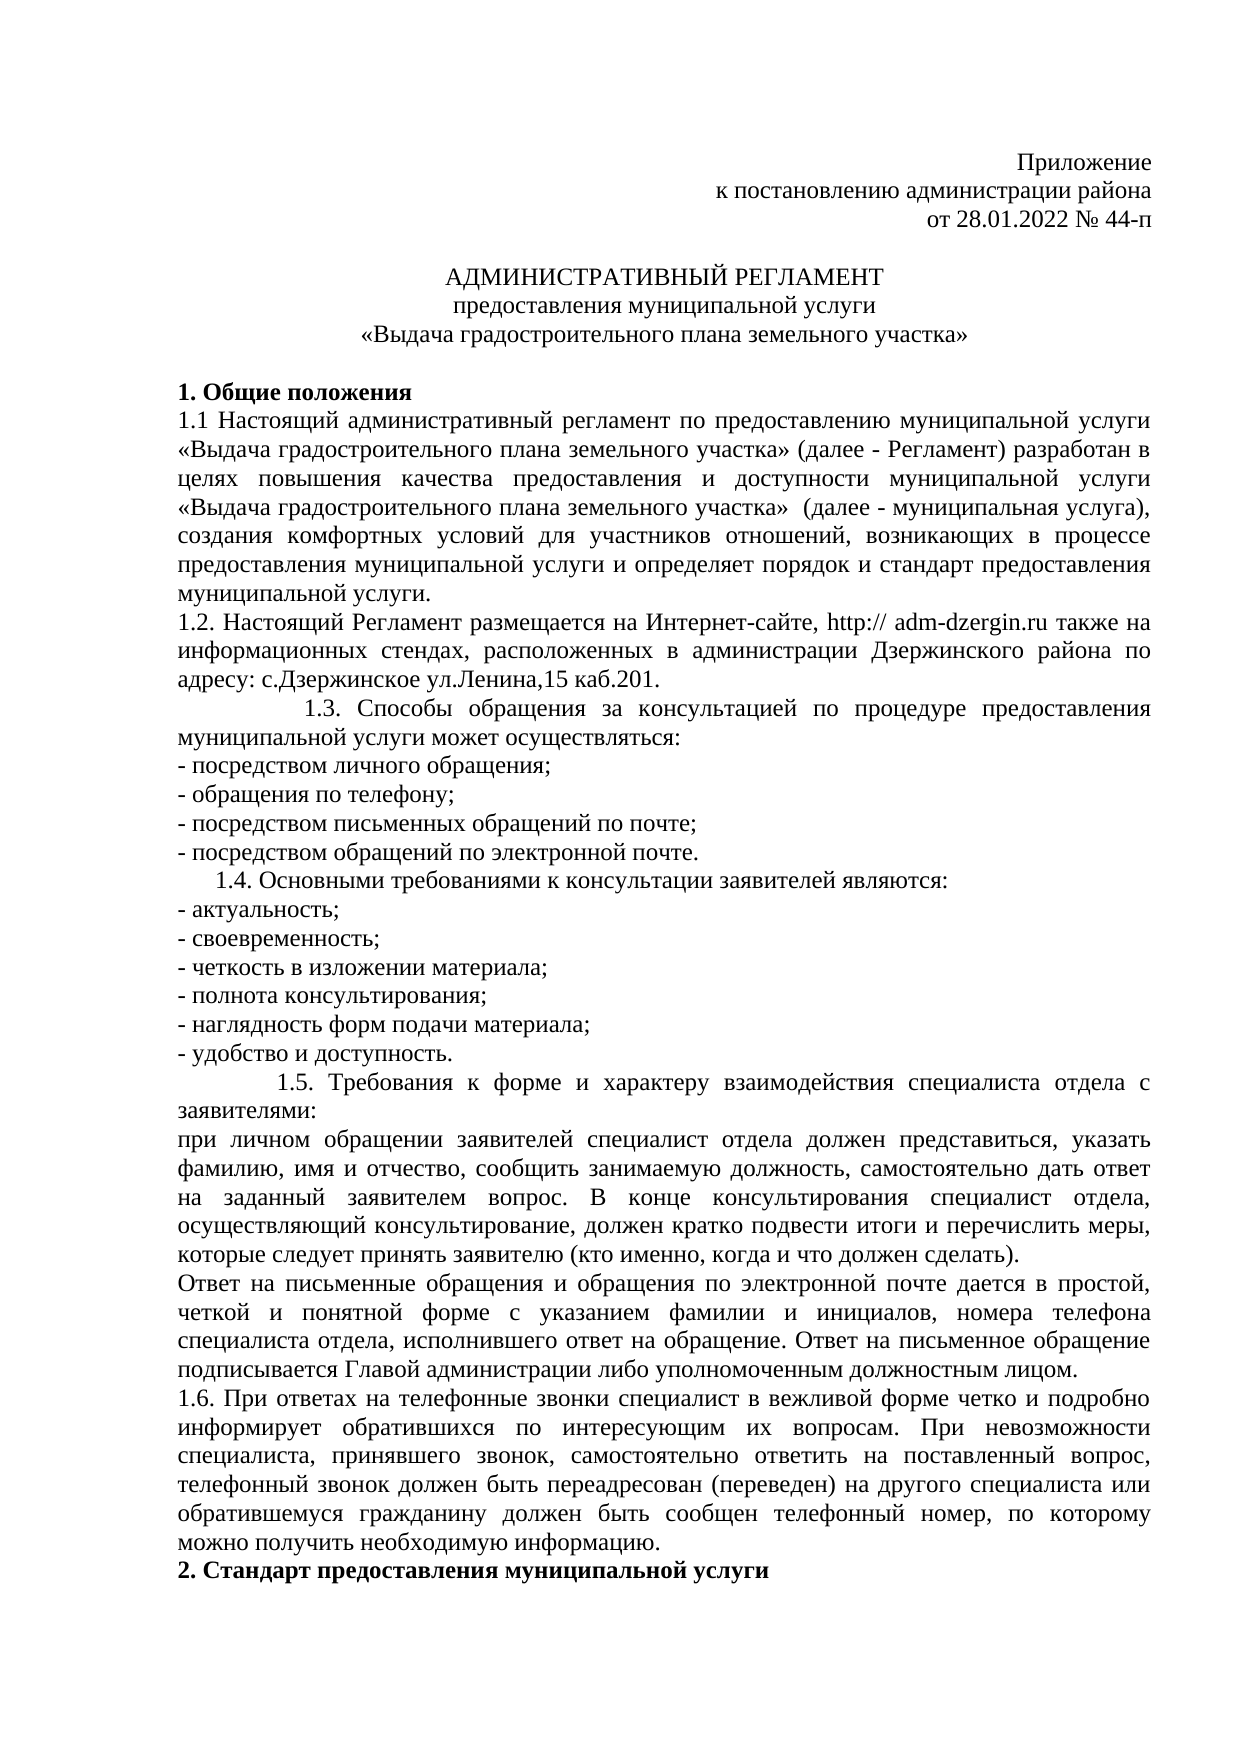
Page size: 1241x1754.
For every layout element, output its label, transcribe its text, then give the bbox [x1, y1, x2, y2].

text «Выдача градостроительного плана земельного участка» [177, 319, 1152, 348]
text к постановлению администрации района [177, 176, 1152, 204]
text - обращения по телефону; [177, 779, 1152, 808]
text - посредством личного обращения; [177, 751, 1152, 779]
text - посредством обращений по электронной почте. [177, 837, 1152, 866]
text 1.2. Настоящий Регламент размещается на Интернет-сайте, http:// adm-dzergin.ru также на информационных стендах, расположенных в администрации Дзержинского района по адресу: c.Дзержинское ул.Ленина,15 каб.201. [177, 607, 1152, 693]
text - посредством письменных обращений по почте; [177, 808, 1152, 837]
text 2. Стандарт предоставления муниципальной услуги [177, 1556, 1152, 1584]
text 1. Общие положения [177, 377, 1152, 406]
text - наглядность форм подачи материала; [177, 1009, 1152, 1038]
text - актуальность; [177, 894, 1152, 923]
text 1.5. Требования к форме и характеру взаимодействия специалиста отдела с заявителями: [177, 1067, 1152, 1124]
text 1.4. Основными требованиями к консультации заявителей являются: [177, 866, 1152, 894]
text - полнота консультирования; [177, 981, 1152, 1009]
text Приложение [177, 147, 1152, 176]
text - четкость в изложении материала; [177, 952, 1152, 981]
text 1.6. При ответах на телефонные звонки специалист в вежливой форме четко и подробно информирует обратившихся по интересующим их вопросам. При невозможности специалиста, принявшего звонок, самостоятельно ответить на поставленный вопрос, телефонный звонок должен быть переадресован (переведен) на другого специалиста или обратившемуся гражданину должен быть сообщен телефонный номер, по которому можно получить необходимую информацию. [177, 1383, 1152, 1556]
text предоставления муниципальной услуги [177, 291, 1152, 319]
text Ответ на письменные обращения и обращения по электронной почте дается в простой, четкой и понятной форме с указанием фамилии и инициалов, номера телефона специалиста отдела, исполнившего ответ на обращение. Ответ на письменное обращение подписывается Главой администрации либо уполномоченным должностным лицом. [177, 1268, 1152, 1383]
text - удобство и доступность. [177, 1038, 1152, 1067]
text при личном обращении заявителей специалист отдела должен представиться, указать фамилию, имя и отчество, сообщить занимаемую должность, самостоятельно дать ответ на заданный заявителем вопрос. В конце консультирования специалист отдела, осуществляющий консультирование, должен кратко подвести итоги и перечислить меры, которые следует принять заявителю (кто именно, когда и что должен сделать). [177, 1124, 1152, 1268]
text - своевременность; [177, 923, 1152, 952]
text от 28.01.2022 № 44-п [177, 204, 1152, 233]
text 1.3. Способы обращения за консультацией по процедуре предоставления муниципальной услуги может осуществляться: [177, 693, 1152, 751]
text 1.1 Настоящий административный регламент по предоставлению муниципальной услуги «Выдача градостроительного плана земельного участка» (далее - Регламент) разработан в целях повышения качества предоставления и доступности муниципальной услуги «Выдача градостроительного плана земельного участка» (далее - муниципальная услуга), создания комфортных условий для участников отношений, возникающих в процессе предоставления муниципальной услуги и определяет порядок и стандарт предоставления муниципальной услуги. [177, 406, 1152, 607]
text АДМИНИСТРАТИВНЫЙ РЕГЛАМЕНТ [177, 262, 1152, 291]
